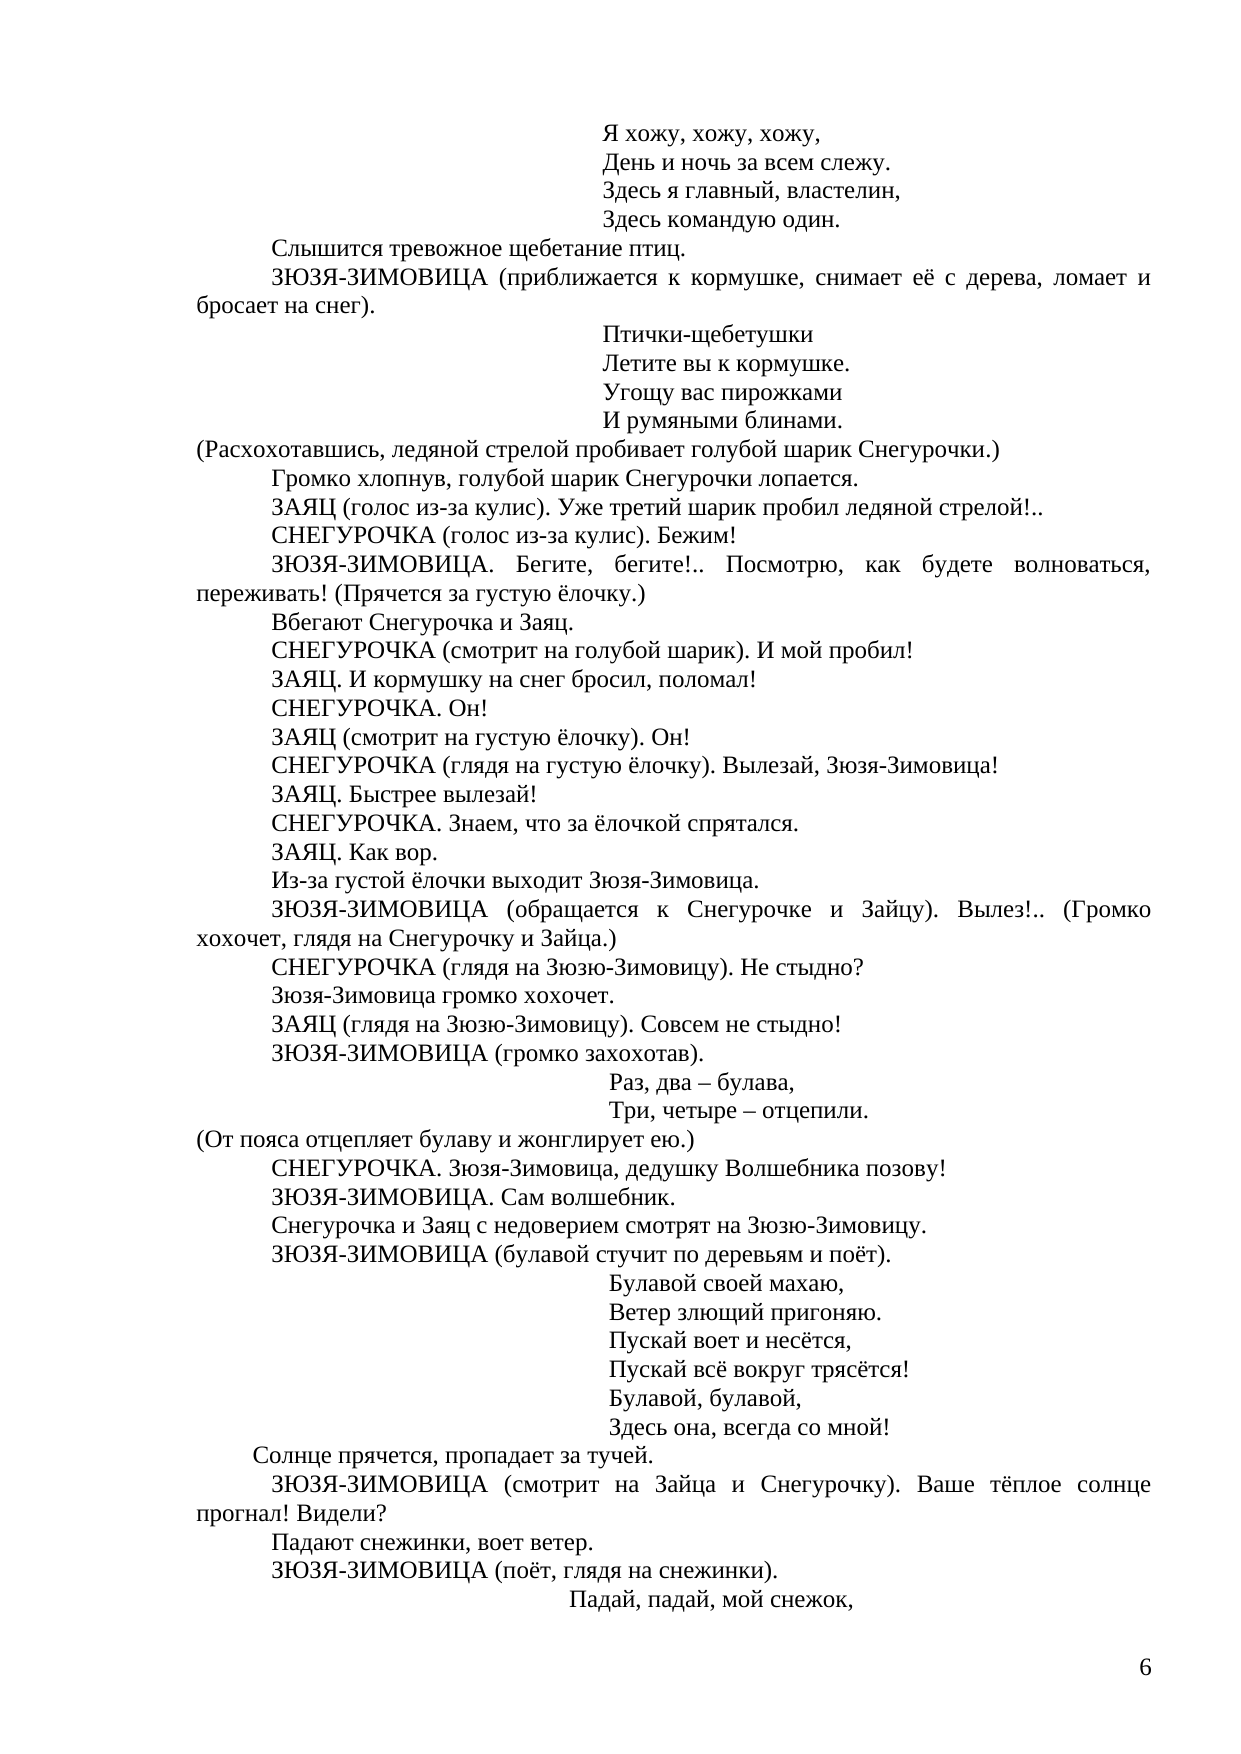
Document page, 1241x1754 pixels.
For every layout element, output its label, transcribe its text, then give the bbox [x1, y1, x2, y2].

text Птички-щебетушки [196, 319, 1152, 348]
text День и ночь за всем слежу. [196, 147, 1152, 176]
text Пускай всё вокруг трясётся! [196, 1354, 1152, 1383]
text ЗАЯЦ (глядя на Зюзю-Зимовицу). Совсем не стыдно! [196, 1009, 1152, 1038]
text ЗАЯЦ. Быстрее вылезай! [196, 779, 1152, 808]
text Пускай воет и несётся, [196, 1326, 1152, 1354]
text Я хожу, хожу, хожу, [196, 118, 1152, 147]
text Три, четыре – отцепили. [196, 1096, 1152, 1124]
text Из-за густой ёлочки выходит Зюзя-Зимовица. [196, 866, 1152, 894]
text Громко хлопнув, голубой шарик Снегурочки лопается. [196, 463, 1152, 492]
text Ветер злющий пригоняю. [196, 1297, 1152, 1326]
text ЗЮЗЯ-ЗИМОВИЦА (поёт, глядя на снежинки). [196, 1556, 1152, 1584]
text Падают снежинки, воет ветер. [196, 1527, 1152, 1556]
text СНЕГУРОЧКА (смотрит на голубой шарик). И мой пробил! [196, 636, 1152, 664]
text СНЕГУРОЧКА (глядя на густую ёлочку). Вылезай, Зюзя-Зимовица! [196, 751, 1152, 779]
text Булавой своей махаю, [196, 1268, 1152, 1297]
text СНЕГУРОЧКА. Он! [196, 693, 1152, 722]
text ЗЮЗЯ-ЗИМОВИЦА (громко захохотав). [196, 1038, 1152, 1067]
text Падай, падай, мой снежок, [196, 1584, 1152, 1613]
text СНЕГУРОЧКА (голос из-за кулис). Бежим! [196, 521, 1152, 549]
text ЗАЯЦ (голос из-за кулис). Уже третий шарик пробил ледяной стрелой!.. [196, 492, 1152, 521]
text ЗЮЗЯ-ЗИМОВИЦА. Сам волшебник. [196, 1182, 1152, 1211]
text И румяными блинами. [196, 406, 1152, 434]
text Вбегают Снегурочка и Заяц. [196, 607, 1152, 636]
text (Расхохотавшись, ледяной стрелой пробивает голубой шарик Снегурочки.) [196, 434, 1152, 463]
text Здесь командую один. [196, 204, 1152, 233]
text Снегурочка и Заяц с недоверием смотрят на Зюзю-Зимовицу. [196, 1211, 1152, 1239]
text Здесь я главный, властелин, [196, 176, 1152, 204]
text Здесь она, всегда со мной! [196, 1412, 1152, 1441]
text Булавой, булавой, [196, 1383, 1152, 1412]
text Солнце прячется, пропадает за тучей. [196, 1441, 1152, 1469]
text ЗАЯЦ (смотрит на густую ёлочку). Он! [196, 722, 1152, 751]
text (От пояса отцепляет булаву и жонглирует ею.) [196, 1124, 1152, 1153]
text ЗЮЗЯ-ЗИМОВИЦА (приближается к кормушке, снимает её с дерева, ломает и бросает на снег). [196, 262, 1152, 319]
text ЗЮЗЯ-ЗИМОВИЦА (обращается к Снегурочке и Зайцу). Вылез!.. (Громко хохочет, глядя на Снегурочку и Зайца.) [196, 894, 1152, 952]
text СНЕГУРОЧКА. Зюзя-Зимовица, дедушку Волшебника позову! [196, 1153, 1152, 1182]
text ЗЮЗЯ-ЗИМОВИЦА (булавой стучит по деревьям и поёт). [196, 1239, 1152, 1268]
text СНЕГУРОЧКА (глядя на Зюзю-Зимовицу). Не стыдно? [196, 952, 1152, 981]
text Летите вы к кормушке. [196, 348, 1152, 377]
text ЗАЯЦ. Как вор. [196, 837, 1152, 866]
text Угощу вас пирожками [196, 377, 1152, 406]
text ЗАЯЦ. И кормушку на снег бросил, поломал! [196, 664, 1152, 693]
text ЗЮЗЯ-ЗИМОВИЦА (смотрит на Зайца и Снегурочку). Ваше тёплое солнце прогнал! Видели? [196, 1469, 1152, 1527]
text Зюзя-Зимовица громко хохочет. [196, 981, 1152, 1009]
text СНЕГУРОЧКА. Знаем, что за ёлочкой спрятался. [196, 808, 1152, 837]
text Слышится тревожное щебетание птиц. [196, 233, 1152, 262]
text Раз, два – булава, [196, 1067, 1152, 1096]
text ЗЮЗЯ-ЗИМОВИЦА. Бегите, бегите!.. Посмотрю, как будете волноваться, переживать! (Прячется за густую ёлочку.) [196, 549, 1152, 607]
